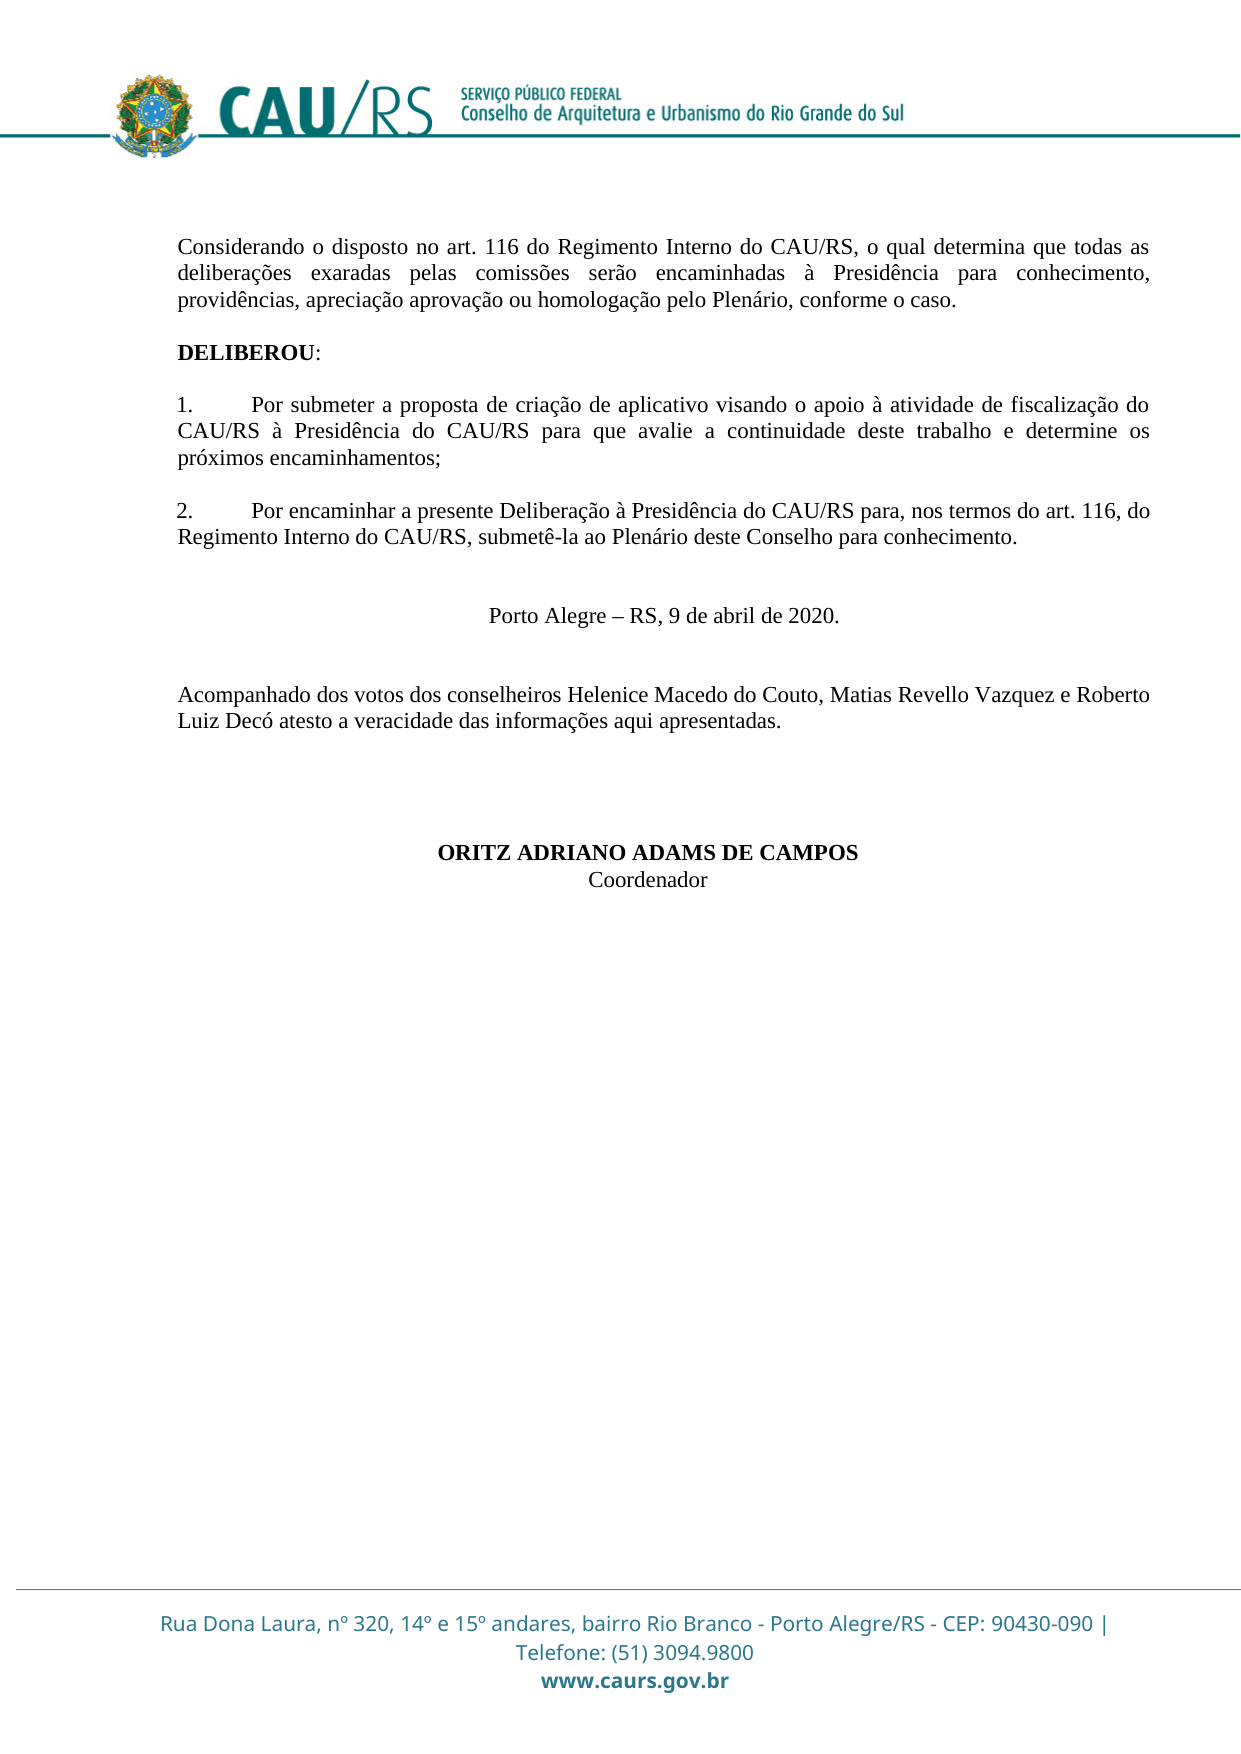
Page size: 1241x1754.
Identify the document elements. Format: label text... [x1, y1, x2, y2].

text DELIBEROU: [177, 338, 1152, 365]
text Considerando o disposto no art. 116 do Regimento Interno do CAU/RS, o qual determina que todas as deliberações exaradas pelas comissões serão encaminhadas à Presidência para conhecimento, providências, apreciação aprovação ou homologação pelo Plenário, conforme o caso. [177, 233, 1152, 312]
list Por encaminhar a presente Deliberação à Presidência do CAU/RS para, nos termos do art. 116, do Regimento Interno do CAU/RS, submetê-la ao Plenário deste Conselho para conhecimento. [176, 497, 1152, 549]
list Por submeter a proposta de criação de aplicativo visando o apoio à atividade de fiscalização do CAU/RS à Presidência do CAU/RS para que avalie a continuidade deste trabalho e determine os próximos encaminhamentos; [176, 391, 1152, 470]
text Porto Alegre – RS, 9 de abril de 2020. [177, 602, 1152, 628]
table_header ORITZ ADRIANO ADAMS DE CAMPOS Coordenador [177, 839, 1119, 892]
text Acompanhado dos votos dos conselheiros Helenice Macedo do Couto, Matias Revello Vazquez e Roberto Luiz Decó atesto a veracidade das informações aqui apresentadas. [177, 681, 1152, 734]
picture [0, 8, 1241, 169]
